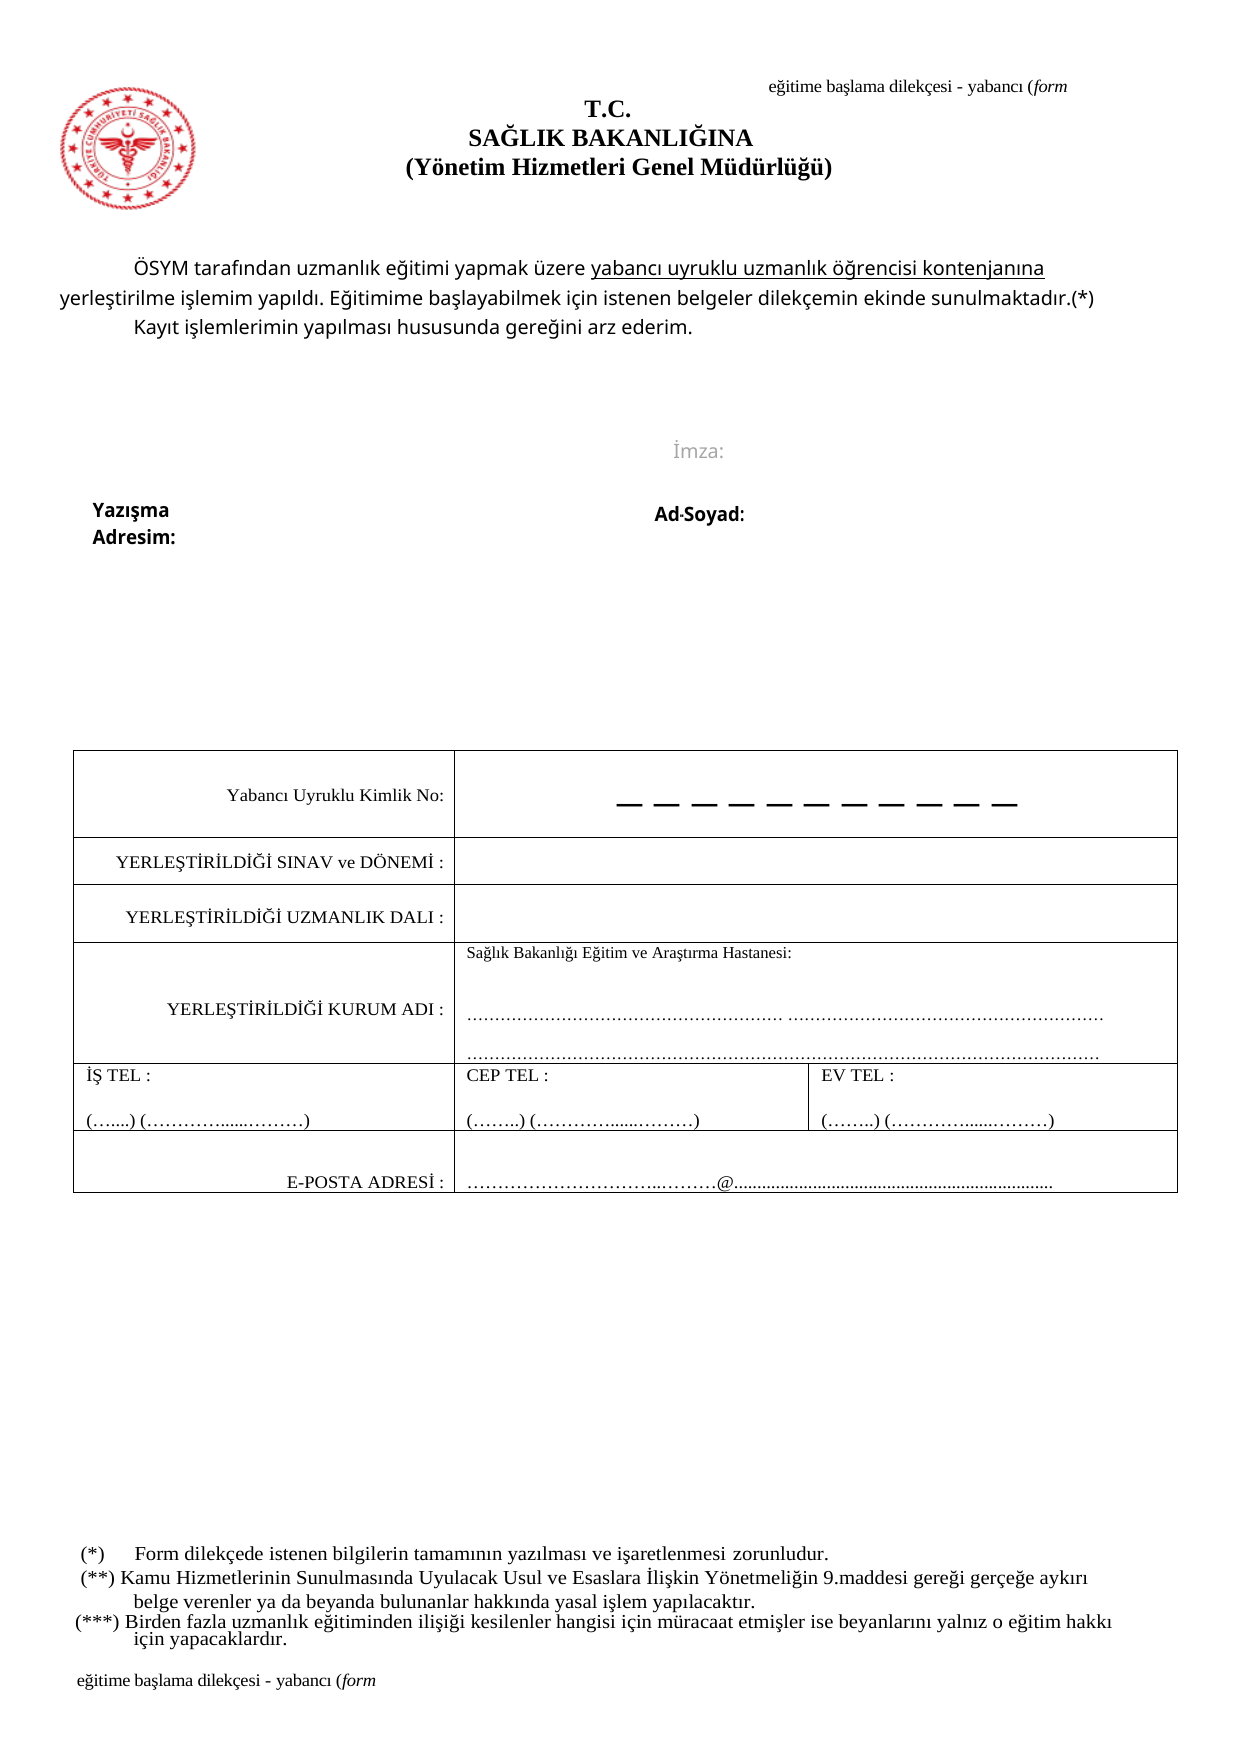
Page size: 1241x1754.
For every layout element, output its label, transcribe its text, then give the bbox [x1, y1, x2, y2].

text Ad-­‐Soyad: [653, 500, 745, 527]
table_cell E-POSTA ADRESİ : [74, 1131, 454, 1192]
table_cell İŞ TEL : (…....) (…………......………) [74, 1064, 454, 1130]
table_cell YERLEŞTİRİLDİĞİ KURUM ADI : [74, 943, 454, 1063]
text Yazışma Adresim: [92, 496, 249, 550]
table_cell EV TEL : (……..) (…………......………) [809, 1064, 1177, 1130]
text İmza: [652, 437, 745, 464]
text (Yönetim Hizmetleri Genel Müdürlüğü) [405, 152, 1196, 181]
table_cell …………………………..………@..................................................................... [455, 1131, 1177, 1192]
table_cell Sağlık Bakanlığı Eğitim ve Araştırma Hastanesi: ………………………………………………… ………………………………………………… …………………………………………………………………………………………………… [455, 943, 1177, 1063]
table_cell [455, 885, 1177, 942]
table_cell YERLEŞTİRİLDİĞİ UZMANLIK DALI : [74, 885, 454, 942]
text T.C. [209, 94, 1140, 123]
table_cell CEP TEL : (……..) (…………......………) [455, 1064, 808, 1130]
text Kayıt işlemlerimin yapılması hususunda gereğini arz ederim. [133, 313, 1196, 340]
table_header Yabancı Uyruklu Kimlik No: [74, 751, 454, 837]
table_cell [455, 838, 1177, 884]
table_header _ _ _ _ _ _ _ _ _ _ _ [455, 751, 1177, 837]
table_cell YERLEŞTİRİLDİĞİ SINAV ve DÖNEMİ : [74, 838, 454, 884]
text SAĞLIK BAKANLIĞINA [209, 123, 1140, 152]
picture [47, 75, 209, 222]
subtitle ÖSYM tarafından uzmanlık eğitimi yapmak üzere yabancı uyruklu uzmanlık öğrencisi kontenjanına yerleştirilme işlemim yapıldı. Eğitimime başlayabilmek için istenen belgeler dilekçemin ekinde sunulmaktadır.(*) [59, 255, 1129, 311]
